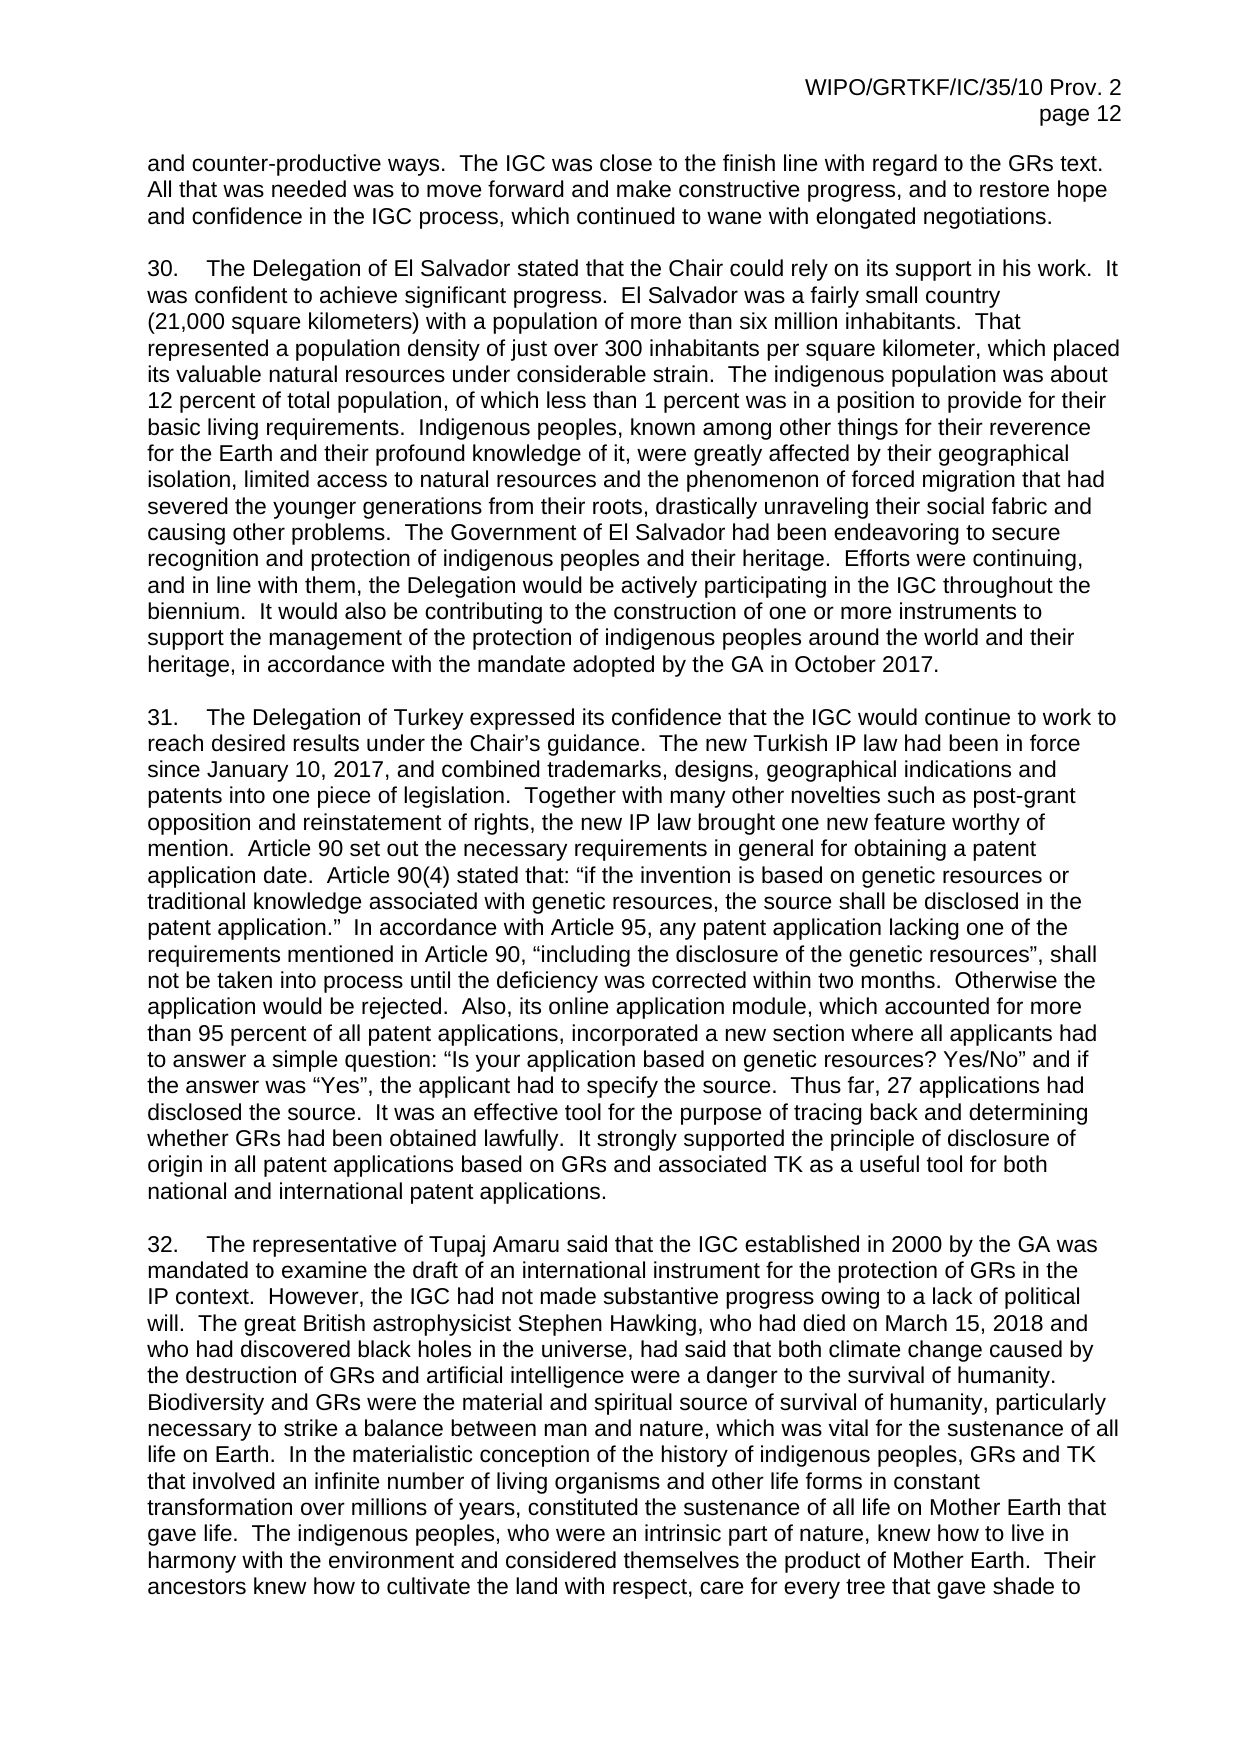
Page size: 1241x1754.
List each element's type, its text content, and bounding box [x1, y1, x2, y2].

list The Delegation of Turkey expressed its confidence that the IGC would continue to work to reach desired results under the Chair’s guidance. The new Turkish IP law had been in force since January 10, 2017, and combined trademarks, designs, geographical indications and patents into one piece of legislation. Together with many other novelties such as post-grant opposition and reinstatement of rights, the new IP law brought one new feature worthy of mention. Article 90 set out the necessary requirements in general for obtaining a patent application date. Article 90(4) stated that: “if the invention is based on genetic resources or traditional knowledge associated with genetic resources, the source shall be disclosed in the patent application.” In accordance with Article 95, any patent application lacking one of the requirements mentioned in Article 90, “including the disclosure of the genetic resources”, shall not be taken into process until the deficiency was corrected within two months. Otherwise the application would be rejected. Also, its online application module, which accounted for more than 95 percent of all patent applications, incorporated a new section where all applicants had to answer a simple question: “Is your application based on genetic resources? Yes/No” and if the answer was “Yes”, the applicant had to specify the source. Thus far, 27 applications had disclosed the source. It was an effective tool for the purpose of tracing back and determining whether GRs had been obtained lawfully. It strongly supported the principle of disclosure of origin in all patent applications based on GRs and associated TK as a useful tool for both national and international patent applications. [147, 703, 1122, 1204]
list The Delegation of El Salvador stated that the Chair could rely on its support in his work. It was confident to achieve significant progress. El Salvador was a fairly small country (21,000 square kilometers) with a population of more than six million inhabitants. That represented a population density of just over 300 inhabitants per square kilometer, which placed its valuable natural resources under considerable strain. The indigenous population was about 12 percent of total population, of which less than 1 percent was in a position to provide for their basic living requirements. Indigenous peoples, known among other things for their reverence for the Earth and their profound knowledge of it, were greatly affected by their geographical isolation, limited access to natural resources and the phenomenon of forced migration that had severed the younger generations from their roots, drastically unraveling their social fabric and causing other problems. The Government of El Salvador had been endeavoring to secure recognition and protection of indigenous peoples and their heritage. Efforts were continuing, and in line with them, the Delegation would be actively participating in the IGC throughout the biennium. It would also be contributing to the construction of one or more instruments to support the management of the protection of indigenous peoples around the world and their heritage, in accordance with the mandate adopted by the GA in October 2017. [147, 255, 1122, 677]
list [147, 1231, 1122, 1599]
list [147, 150, 1122, 229]
